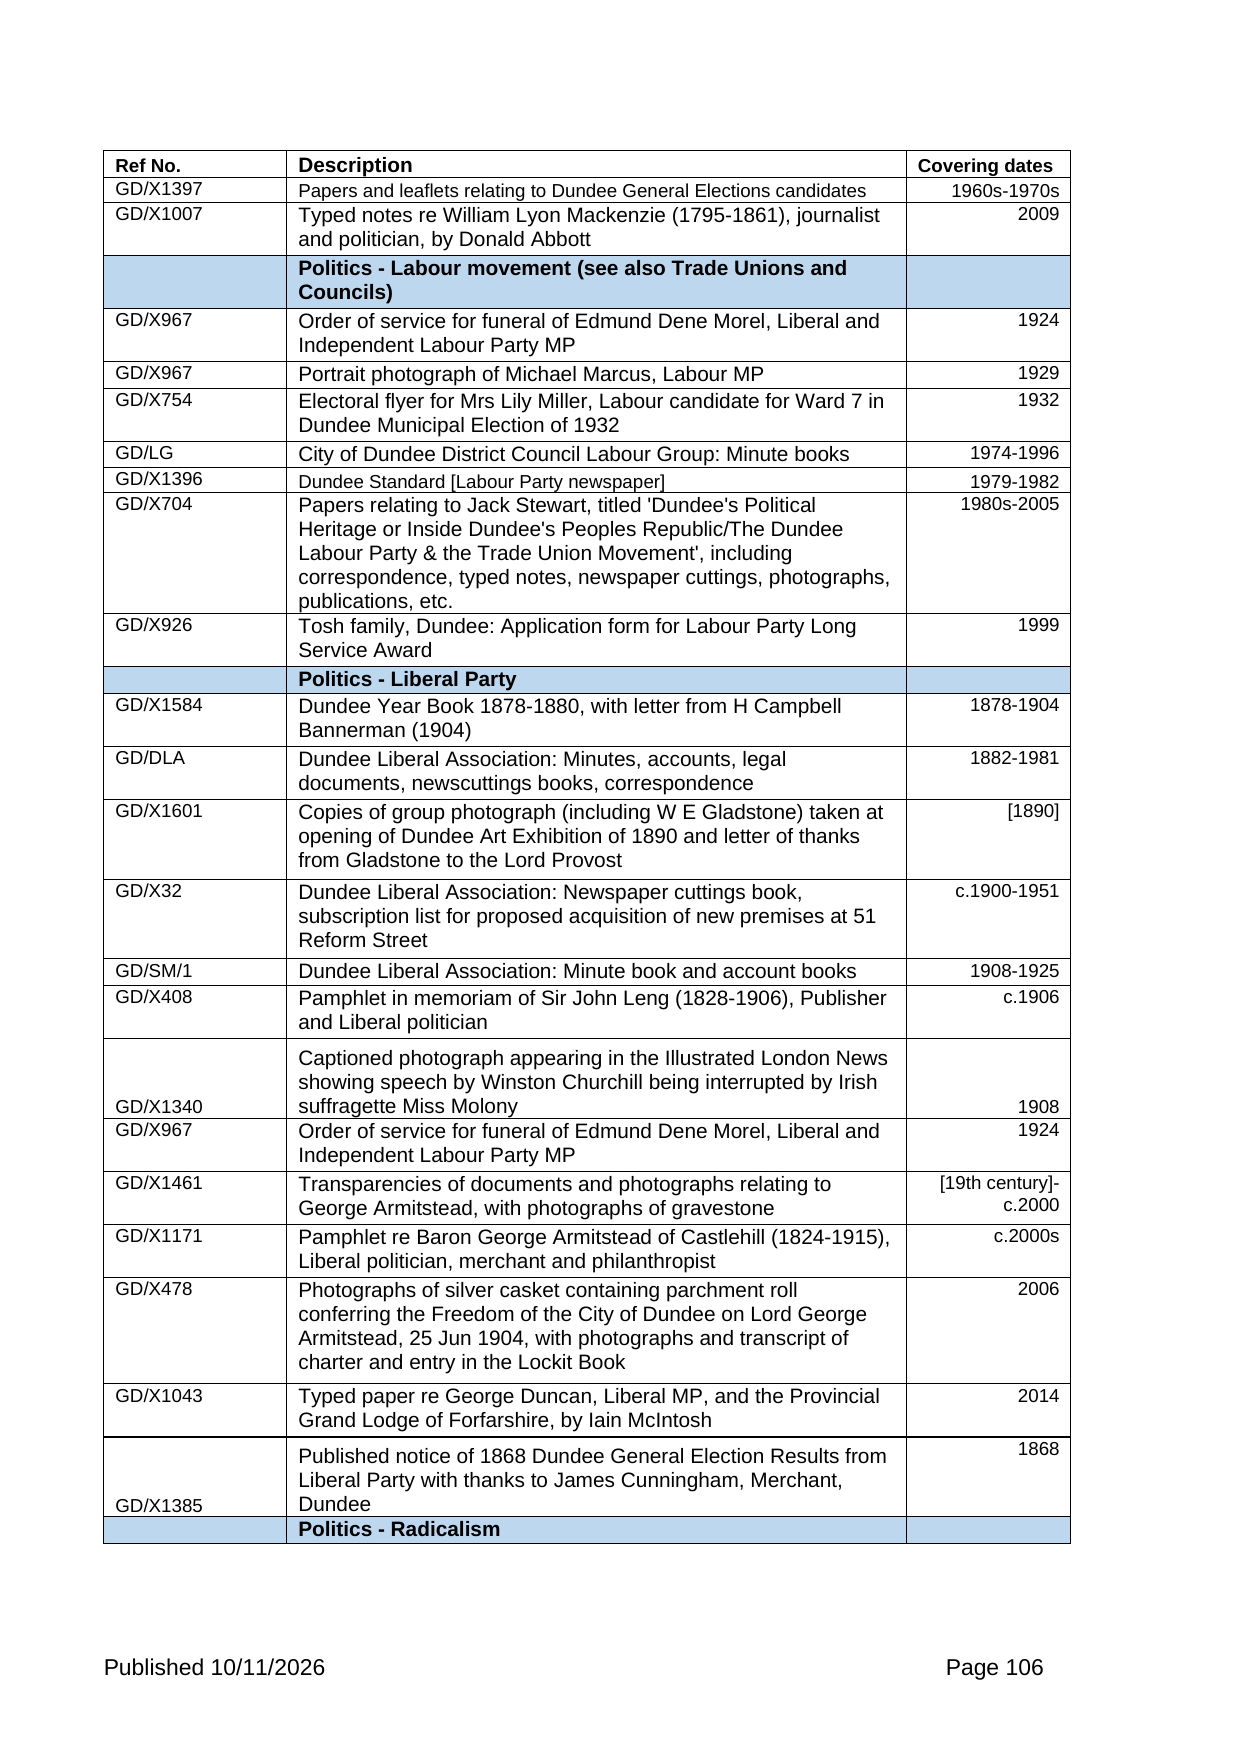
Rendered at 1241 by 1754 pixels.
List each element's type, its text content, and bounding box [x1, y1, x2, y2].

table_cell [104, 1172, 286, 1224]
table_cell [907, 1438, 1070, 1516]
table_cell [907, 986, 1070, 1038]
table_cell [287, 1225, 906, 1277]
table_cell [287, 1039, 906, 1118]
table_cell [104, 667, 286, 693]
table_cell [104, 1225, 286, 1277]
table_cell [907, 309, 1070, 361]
table_header Covering dates [907, 151, 1070, 177]
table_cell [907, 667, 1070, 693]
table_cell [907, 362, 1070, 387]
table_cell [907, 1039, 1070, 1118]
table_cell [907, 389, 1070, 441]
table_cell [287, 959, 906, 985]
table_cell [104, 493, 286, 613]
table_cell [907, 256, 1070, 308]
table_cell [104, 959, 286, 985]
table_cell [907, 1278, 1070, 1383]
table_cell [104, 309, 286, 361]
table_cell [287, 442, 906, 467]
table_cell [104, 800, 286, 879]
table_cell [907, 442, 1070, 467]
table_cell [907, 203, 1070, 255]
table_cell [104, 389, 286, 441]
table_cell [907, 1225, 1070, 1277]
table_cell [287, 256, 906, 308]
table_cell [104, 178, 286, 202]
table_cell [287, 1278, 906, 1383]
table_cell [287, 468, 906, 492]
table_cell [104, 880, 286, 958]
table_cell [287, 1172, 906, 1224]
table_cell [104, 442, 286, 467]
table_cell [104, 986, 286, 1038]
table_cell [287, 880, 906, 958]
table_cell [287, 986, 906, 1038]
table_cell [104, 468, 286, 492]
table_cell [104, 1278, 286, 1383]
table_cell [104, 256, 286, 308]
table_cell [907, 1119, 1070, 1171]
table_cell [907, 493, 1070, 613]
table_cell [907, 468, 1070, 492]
table_header Ref No. [104, 151, 286, 177]
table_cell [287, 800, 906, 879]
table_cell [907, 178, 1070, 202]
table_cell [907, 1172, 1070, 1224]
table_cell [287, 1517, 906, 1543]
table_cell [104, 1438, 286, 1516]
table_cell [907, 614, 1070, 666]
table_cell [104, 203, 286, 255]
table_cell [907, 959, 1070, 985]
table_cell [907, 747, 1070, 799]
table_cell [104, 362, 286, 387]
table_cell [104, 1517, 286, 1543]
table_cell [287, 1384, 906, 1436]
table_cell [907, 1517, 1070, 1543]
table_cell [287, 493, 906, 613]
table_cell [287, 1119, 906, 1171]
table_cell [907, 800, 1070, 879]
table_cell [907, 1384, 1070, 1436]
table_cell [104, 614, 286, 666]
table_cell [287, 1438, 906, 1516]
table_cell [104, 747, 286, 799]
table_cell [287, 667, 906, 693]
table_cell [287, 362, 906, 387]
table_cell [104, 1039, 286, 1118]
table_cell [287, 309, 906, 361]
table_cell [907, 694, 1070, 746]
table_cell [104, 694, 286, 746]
table_header Description [287, 151, 906, 177]
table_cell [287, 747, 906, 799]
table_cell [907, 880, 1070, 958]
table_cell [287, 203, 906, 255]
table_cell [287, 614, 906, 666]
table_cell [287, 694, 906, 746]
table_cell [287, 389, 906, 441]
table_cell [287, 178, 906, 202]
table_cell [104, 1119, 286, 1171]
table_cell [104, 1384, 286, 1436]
